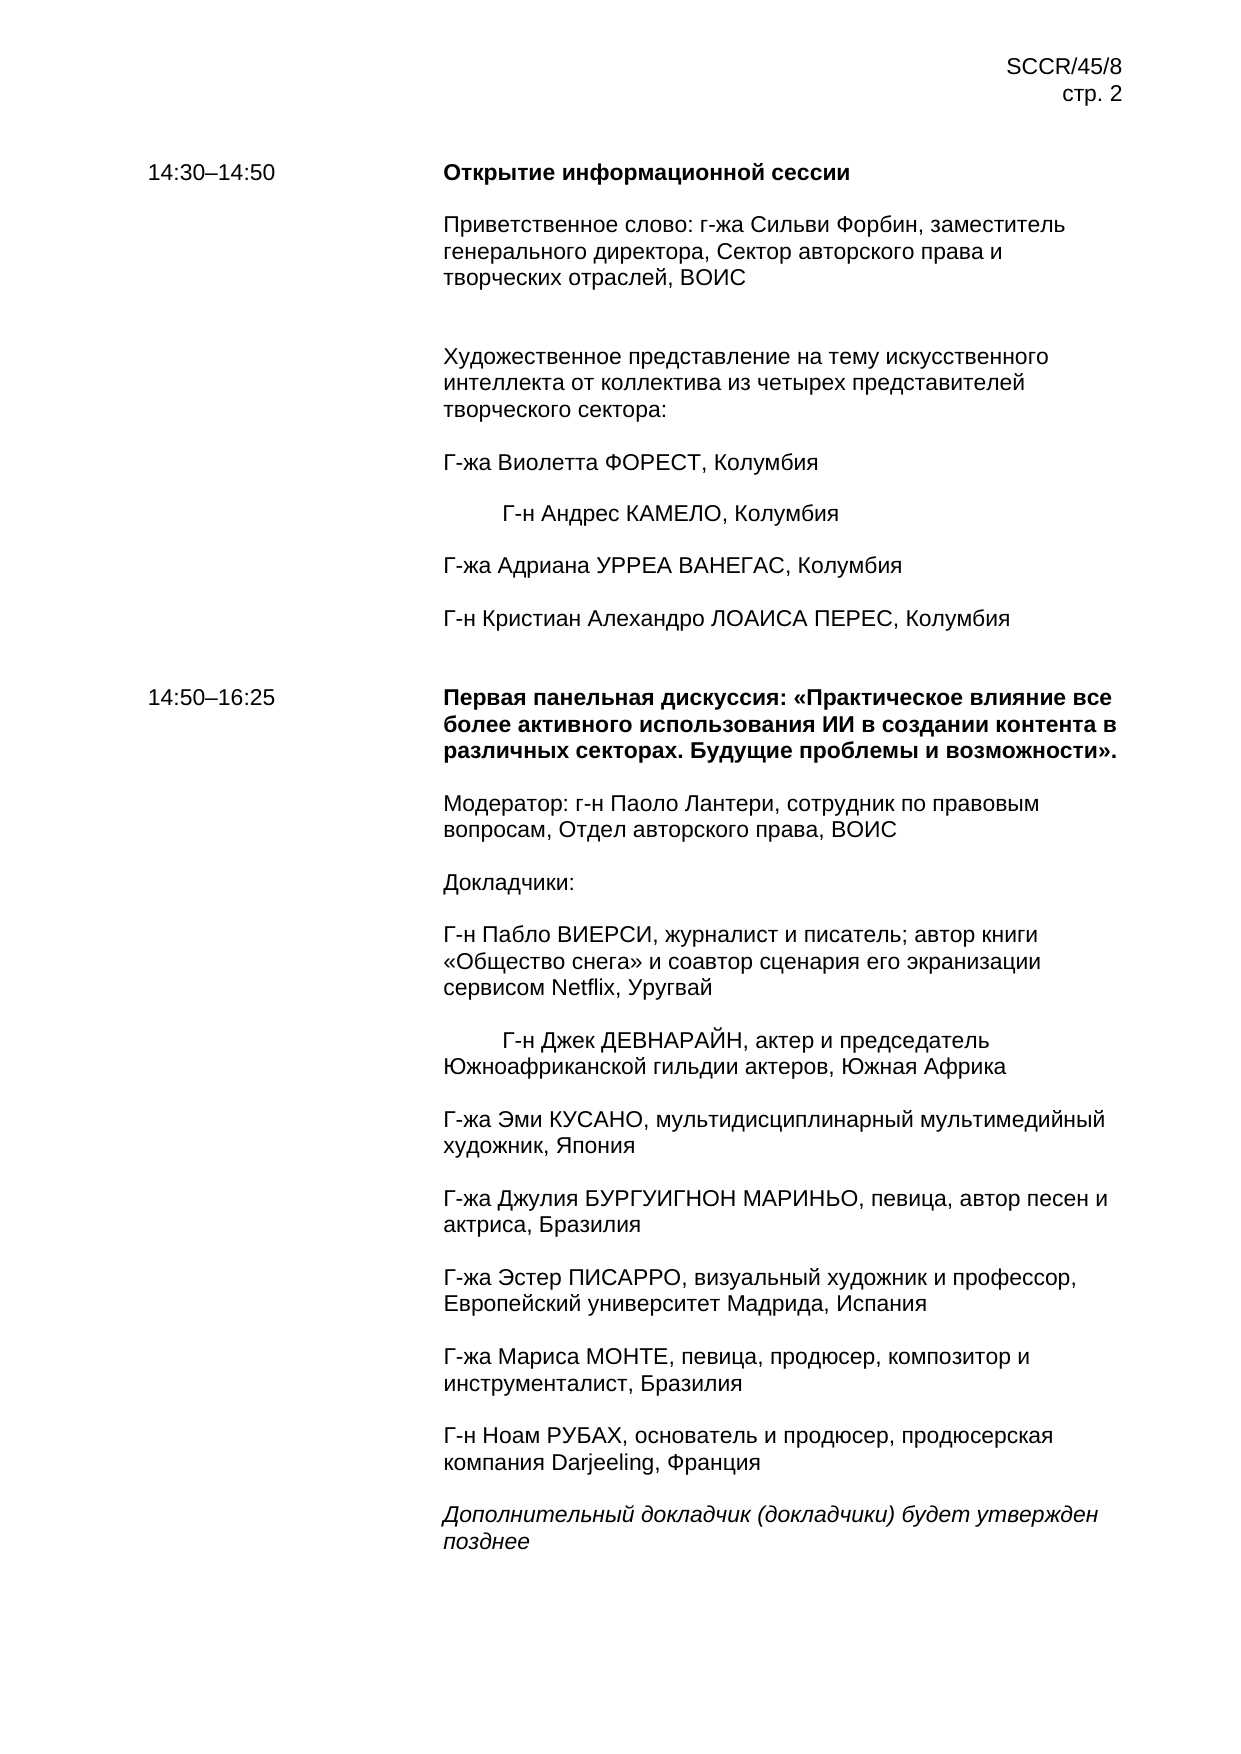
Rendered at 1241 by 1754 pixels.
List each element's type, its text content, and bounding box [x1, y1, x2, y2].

text Г-н Джек ДЕВНАРАЙН, актер и председатель Южноафриканской гильдии актеров, Южная Африка [443, 1027, 1122, 1079]
text Художественное представление на тему искусственного интеллекта от коллектива из четырех представителей творческого сектора: [148, 317, 1122, 422]
text Г-н Андрес КАМЕЛО, Колумбия [148, 500, 1122, 526]
text Модератор: г-н Паоло Лантери, сотрудник по правовым вопросам, Отдел авторского права, ВОИС Докладчики: [148, 790, 1122, 895]
text Дополнительный докладчик (докладчики) будет утвержден позднее [148, 1501, 1122, 1554]
text Г-жа Виолетта ФОРЕСТ, Колумбия [148, 448, 1122, 475]
text Г-н Пабло ВИЕРСИ, журналист и писатель; автор книги «Общество снега» и соавтор сценария его экранизации сервисом Netflix, Уругвай [148, 895, 1122, 1001]
text Г-жа Адриана УРРЕА ВАНЕГАС, Колумбия [148, 552, 1122, 579]
text Г-н Кристиан Алехандро ЛОАИСА ПЕРЕС, Колумбия [148, 605, 1122, 632]
text Г-жа Эми КУСАНО, мультидисциплинарный мультимедийный художник, Япония [148, 1079, 1122, 1159]
text Г-н Ноам РУБАХ, основатель и продюсер, продюсерская компания Darjeeling, Франция [148, 1422, 1122, 1475]
text 14:30–14:50 Открытие информационной сессии Приветственное слово: г-жа Сильви Форбин, заместитель генерального директора, Сектор авторского права и творческих отраслей, ВОИС [148, 158, 1122, 317]
text Г-жа Джулия БУРГУИГНОН МАРИНЬО, певица, автор песен и актриса, Бразилия [148, 1159, 1122, 1238]
text Г-жа Эстер ПИСАРРО, визуальный художник и профессор, Европейский университет Мадрида, Испания [148, 1264, 1122, 1317]
text Г-жа Мариса МОНТЕ, певица, продюсер, композитор и инструменталист, Бразилия [148, 1343, 1122, 1396]
text 14:50–16:25 Первая панельная дискуссия: «Практическое влияние все более активного использования ИИ в создании контента в различных секторах. Будущие проблемы и возможности». [148, 684, 1122, 763]
